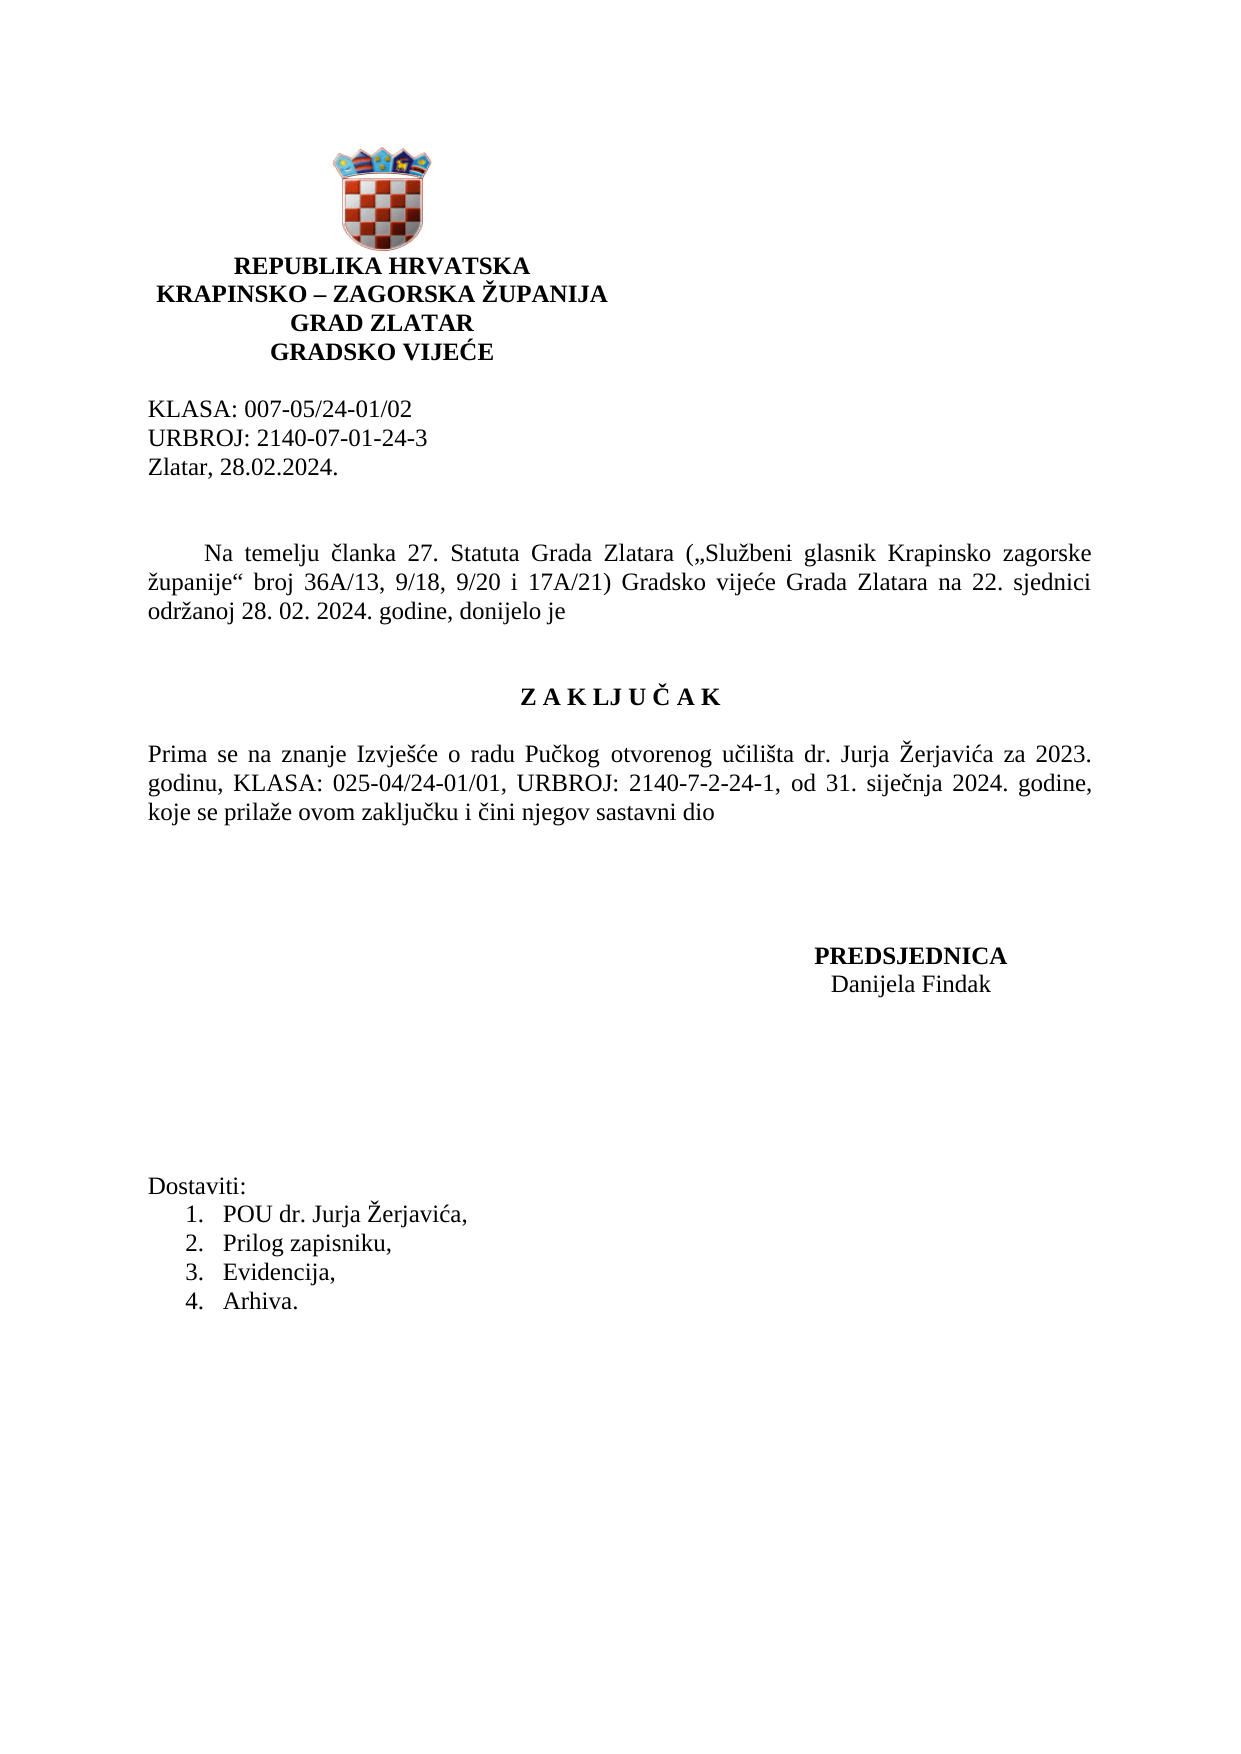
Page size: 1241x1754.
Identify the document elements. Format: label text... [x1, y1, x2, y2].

text Na temelju članka 27. Statuta Grada Zlatara („Službeni glasnik Krapinsko zagorske županije“ broj 36A/13, 9/18, 9/20 i 17A/21) Gradsko vijeće Grada Zlatara na 22. sjednici održanoj 28. 02. 2024. godine, donijelo je [148, 538, 1093, 624]
list Arhiva. [185, 1286, 1093, 1314]
text Z A K LJ U Č A K [148, 682, 1093, 711]
text PREDSJEDNICA [729, 941, 1093, 969]
text REPUBLIKA HRVATSKA [148, 251, 616, 279]
text URBROJ: 2140-07-01-24-3 [148, 423, 1093, 452]
text Zlatar, 28.02.2024. [148, 452, 1093, 481]
text Prima se na znanje Izvješće o radu Pučkog otvorenog učilišta dr. Jurja Žerjavića za 2023. godinu, KLASA: 025-04/24-01/01, URBROJ: 2140-7-2-24-1, od 31. siječnja 2024. godine, koje se prilaže ovom zaključku i čini njegov sastavni dio [148, 739, 1093, 826]
list Prilog zapisniku, [185, 1228, 1093, 1257]
text GRAD ZLATAR [148, 308, 616, 337]
list POU dr. Jurja Žerjavića, [185, 1199, 1093, 1228]
text Danijela Findak [729, 969, 1093, 998]
list Evidencija, [185, 1257, 1093, 1286]
text KLASA: 007-05/24-01/02 [148, 394, 1093, 423]
text Dostaviti: [148, 1171, 1093, 1199]
picture [332, 147, 432, 251]
text GRADSKO VIJEĆE [148, 337, 616, 366]
text KRAPINSKO – ZAGORSKA ŽUPANIJA [148, 279, 616, 308]
